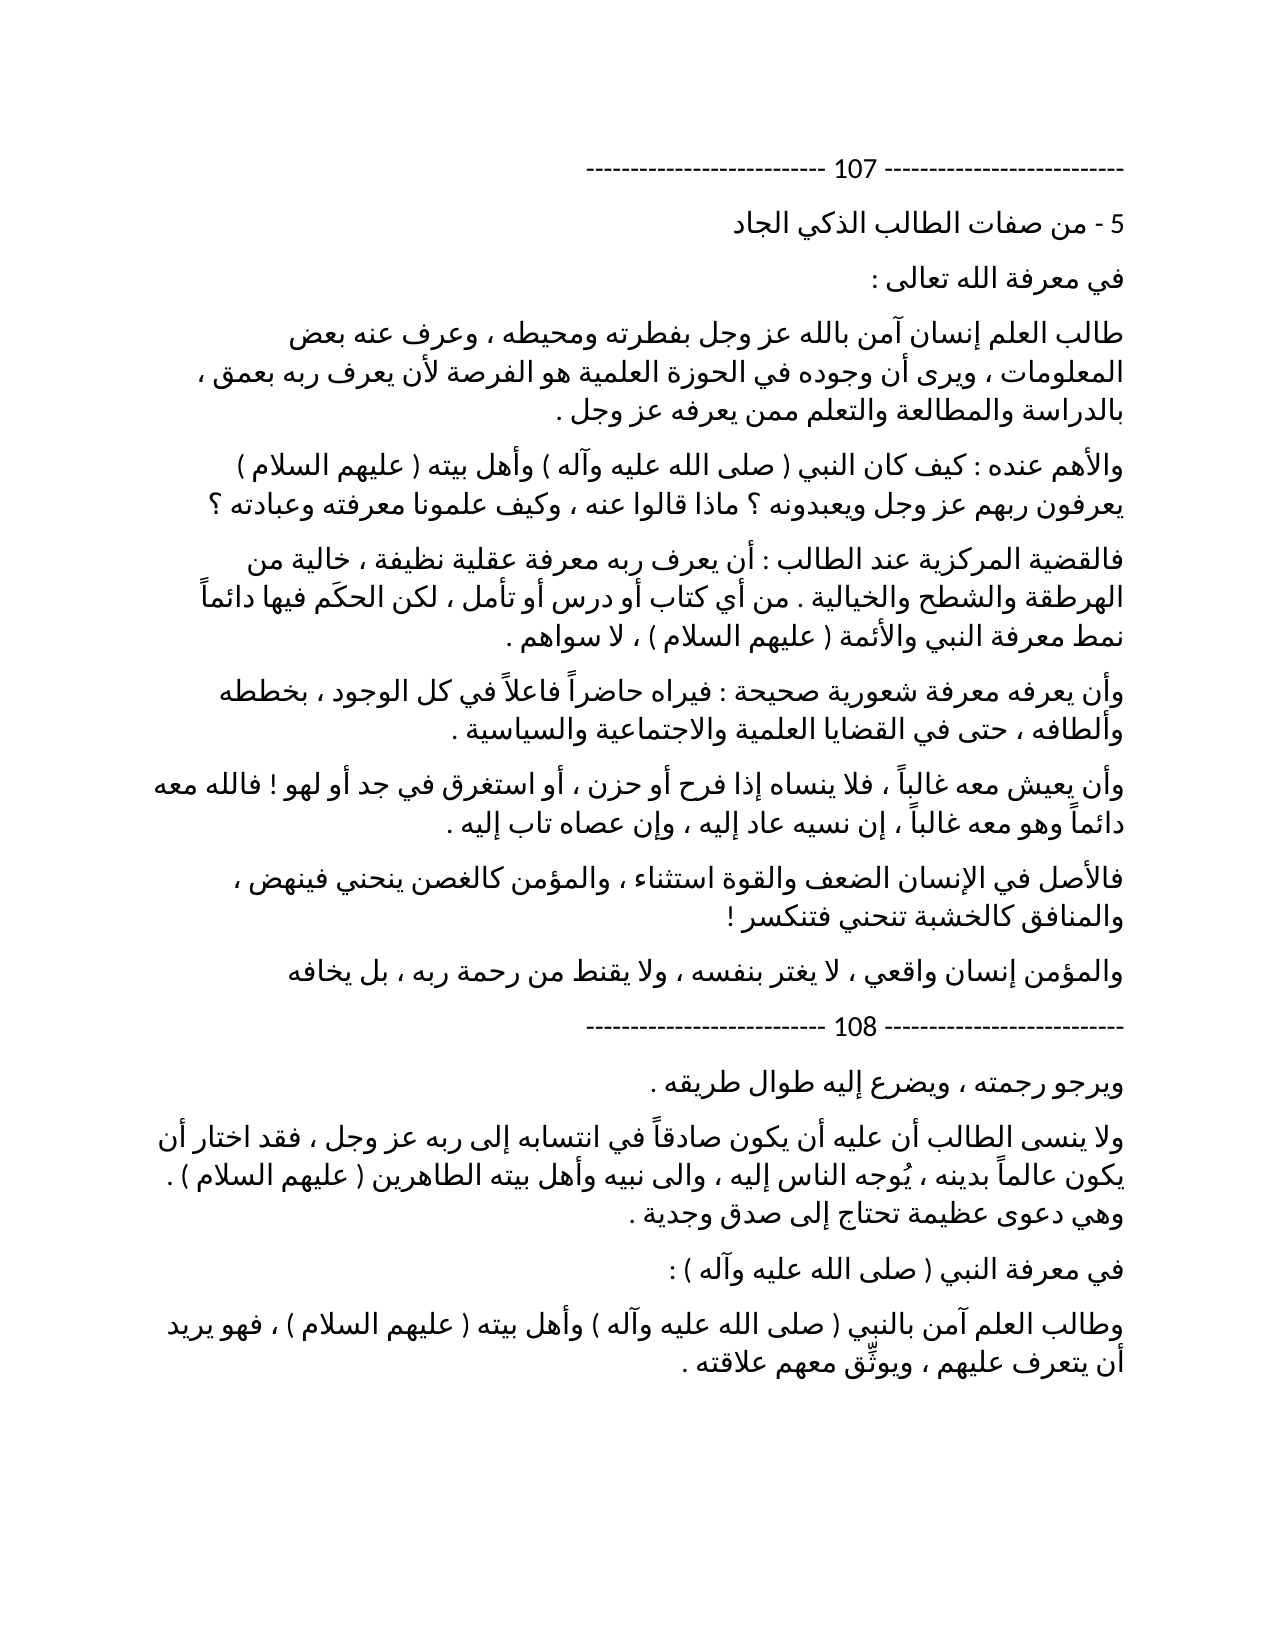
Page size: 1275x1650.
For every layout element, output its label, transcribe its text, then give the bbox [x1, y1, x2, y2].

text في معرفة الله تعالى : [150, 260, 1125, 296]
text طالب العلم إنسان آمن بالله عز وجل بفطرته ومحيطه ، وعرف عنه بعض المعلومات ، ويرى أن وجوده في الحوزة العلمية هو الفرصة لأن يعرف ربه بعمق ، بالدراسة والمطالعة والتعلم ممن يعرفه عز وجل . [150, 315, 1125, 428]
text فالأصل في الإنسان الضعف والقوة استثناء ، والمؤمن كالغصن ينحني فينهض ، والمنافق كالخشبة تنحني فتنكسر ! [150, 860, 1125, 934]
text والأهم عنده : كيف كان النبي ( صلى الله عليه وآله ) وأهل بيته ( عليهم السلام ) يعرفون ربهم عز وجل ويعبدونه ؟ ماذا قالوا عنه ، وكيف علمونا معرفته وعبادته ؟ [150, 447, 1125, 521]
text ولا ينسى الطالب أن عليه أن يكون صادقاً في انتسابه إلى ربه عز وجل ، فقد اختار أن يكون عالماً بدينه ، يُوجه الناس إليه ، والى نبيه وأهل بيته الطاهرين ( عليهم السلام ) . وهي دعوى عظيمة تحتاج إلى صدق وجدية . [150, 1119, 1125, 1231]
text --------------------------- 108 --------------------------- [150, 1008, 1125, 1044]
text وأن يعرفه معرفة شعورية صحيحة : فيراه حاضراً فاعلاً في كل الوجود ، بخططه وألطافه ، حتى في القضايا العلمية والاجتماعية والسياسية . [150, 673, 1125, 747]
text ويرجو رجمته ، ويضرع إليه طوال طريقه . [150, 1064, 1125, 1099]
text فالقضية المركزية عند الطالب : أن يعرف ربه معرفة عقلية نظيفة ، خالية من الهرطقة والشطح والخيالية . من أي كتاب أو درس أو تأمل ، لكن الحكَم فيها دائماً نمط معرفة النبي والأئمة ( عليهم السلام ) ، لا سواهم . [150, 541, 1125, 653]
text 5 - من صفات الطالب الذكي الجاد [150, 205, 1125, 241]
text وطالب العلم آمن بالنبي ( صلى الله عليه وآله ) وأهل بيته ( عليهم السلام ) ، فهو يريد أن يتعرف عليهم ، ويوثِّق معهم علاقته . [150, 1306, 1125, 1380]
text والمؤمن إنسان واقعي ، لا يغتر بنفسه ، ولا يقنط من رحمة ربه ، بل يخافه [150, 953, 1125, 989]
text --------------------------- 107 --------------------------- [150, 150, 1125, 186]
text وأن يعيش معه غالباً ، فلا ينساه إذا فرح أو حزن ، أو استغرق في جد أو لهو ! فالله معه دائماً وهو معه غالباً ، إن نسيه عاد إليه ، وإن عصاه تاب إليه . [150, 766, 1125, 840]
text في معرفة النبي ( صلى الله عليه وآله ) : [150, 1251, 1125, 1286]
